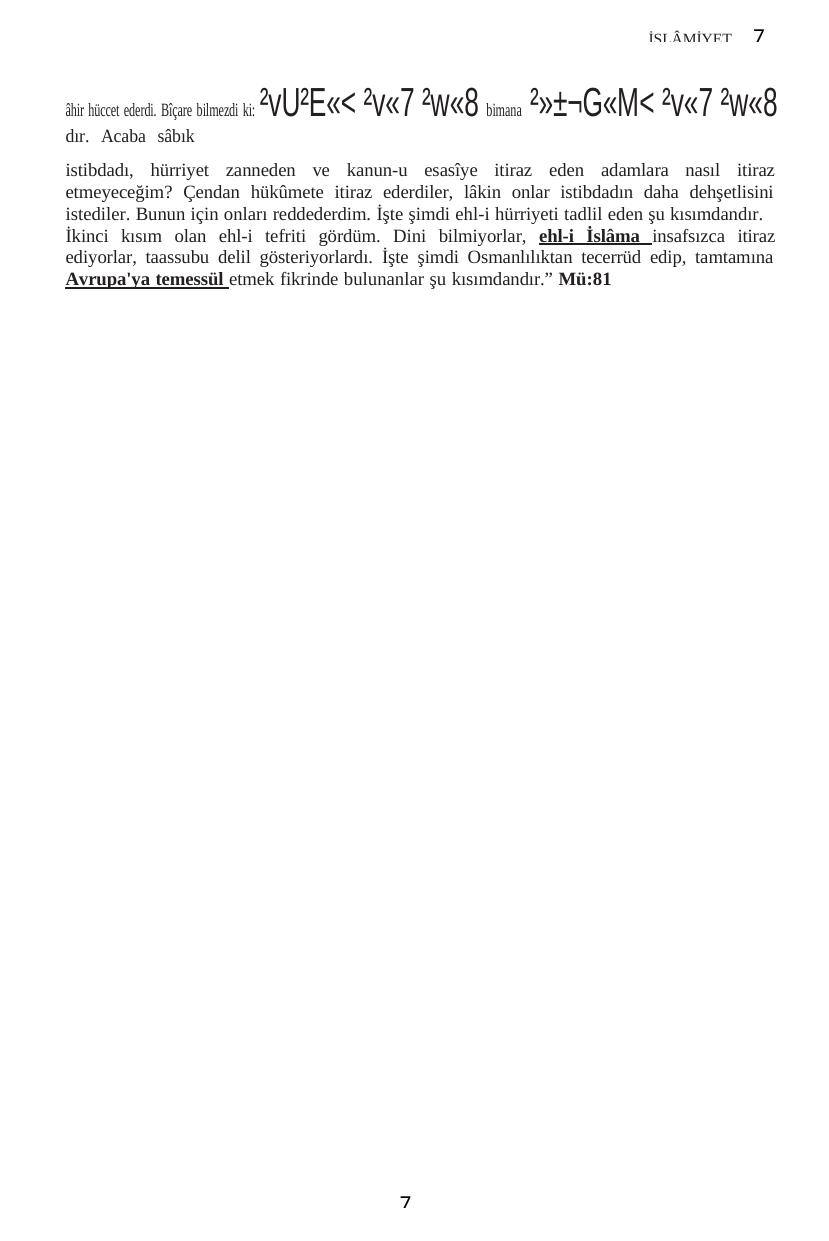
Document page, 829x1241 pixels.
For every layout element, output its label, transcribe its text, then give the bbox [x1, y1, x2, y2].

text istibdadı, hürriyet zanneden ve kanun-u esasîye itiraz eden adamlara nasıl itiraz etmeyeceğim? Çendan hükûmete itiraz ederdiler, lâkin onlar istibdadın daha dehşetlisini istediler. Bunun için onları reddederdim. İşte şimdi ehl-i hürriyeti tadlil eden şu kısımdandır. İkinci kısım olan ehl-i tefriti gördüm. Dini bilmiyorlar, ehl-i İslâma insafsızca itiraz ediyorlar, taassubu delil gösteriyorlardı. İşte şimdi Osmanlılıktan tecerrüd edip, tamtamına Avrupa'ya temessül etmek fikrinde bulunanlar şu kısımdandır.” Mü:81 [65, 159, 797, 290]
text âhir hüccet ederdi. Bîçare bilmezdi ki: ²v­U²E«< ²v«7 ²w«8 bimana ²»±¬G«M­< ²v«7 ²w«8 dır. Acaba sâbık [65, 78, 790, 146]
